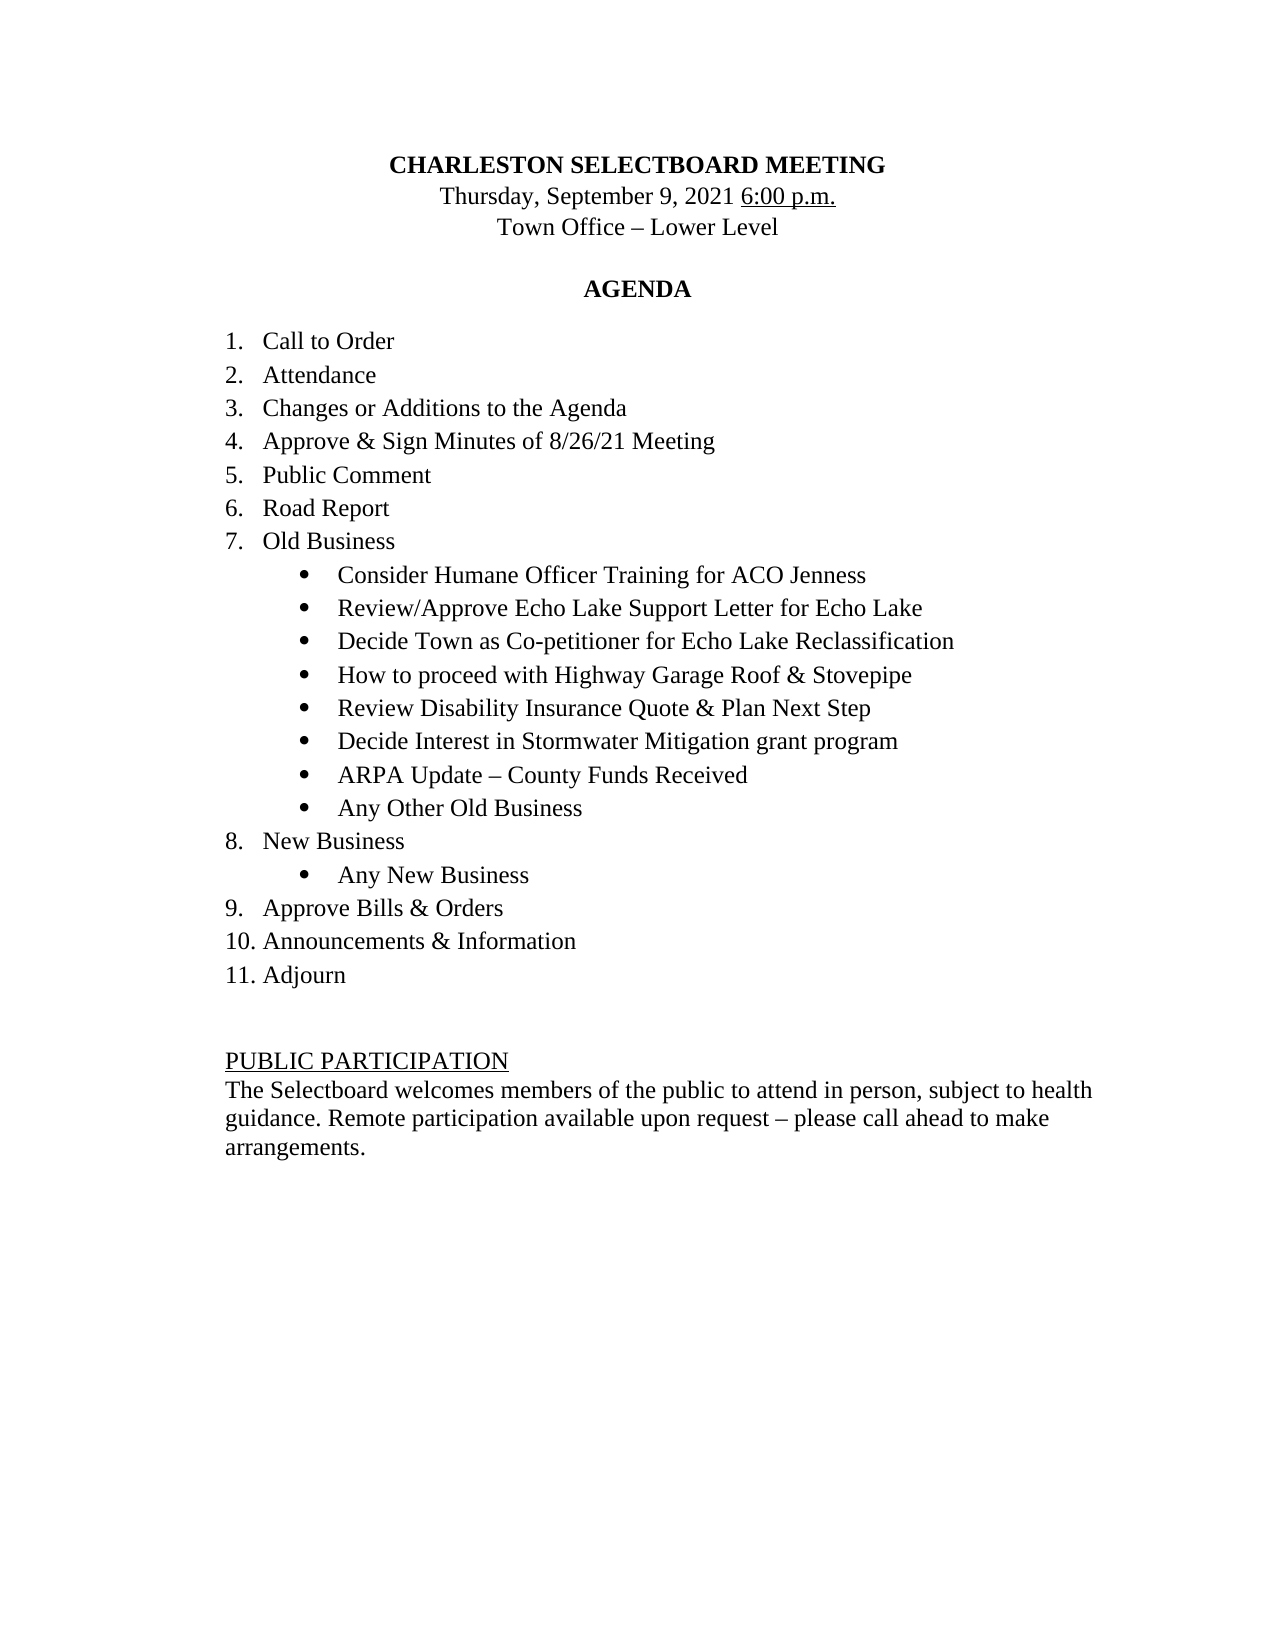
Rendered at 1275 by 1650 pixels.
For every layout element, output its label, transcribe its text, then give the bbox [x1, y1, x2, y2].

list Any Other Old Business [300, 788, 1125, 822]
list Review/Approve Echo Lake Support Letter for Echo Lake [300, 588, 1125, 622]
list Decide Town as Co-petitioner for Echo Lake Reclassification [300, 622, 1125, 655]
list Call to Order [225, 322, 1125, 355]
list Decide Interest in Stormwater Mitigation grant program [300, 722, 1125, 755]
list ARPA Update – County Funds Received [300, 755, 1125, 788]
list Approve & Sign Minutes of 8/26/21 Meeting [225, 422, 1125, 455]
list New Business [225, 822, 1125, 855]
list Attendance [225, 355, 1125, 388]
text Town Office – Lower Level [150, 212, 1125, 241]
list Approve Bills & Orders [225, 888, 1125, 922]
text The Selectboard welcomes members of the public to attend in person, subject to health guidance. Remote participation available upon request – please call ahead to make arrangements. [225, 1075, 1125, 1161]
list Announcements & Information [225, 922, 1125, 955]
text Thursday, September 9, 2021 6:00 p.m. [150, 181, 1125, 210]
list Adjourn [225, 955, 1125, 988]
list Road Report [225, 488, 1125, 522]
list Review Disability Insurance Quote & Plan Next Step [300, 688, 1125, 722]
list Consider Humane Officer Training for ACO Jenness [300, 555, 1125, 588]
list How to proceed with Highway Garage Roof & Stovepipe [300, 655, 1125, 688]
list Any New Business [300, 855, 1125, 888]
list Changes or Additions to the Agenda [225, 388, 1125, 422]
text PUBLIC PARTICIPATION [225, 1046, 1125, 1075]
text AGENDA [150, 274, 1125, 303]
list Old Business [225, 522, 1125, 555]
list Public Comment [225, 455, 1125, 488]
text CHARLESTON SELECTBOARD MEETING [150, 150, 1125, 179]
